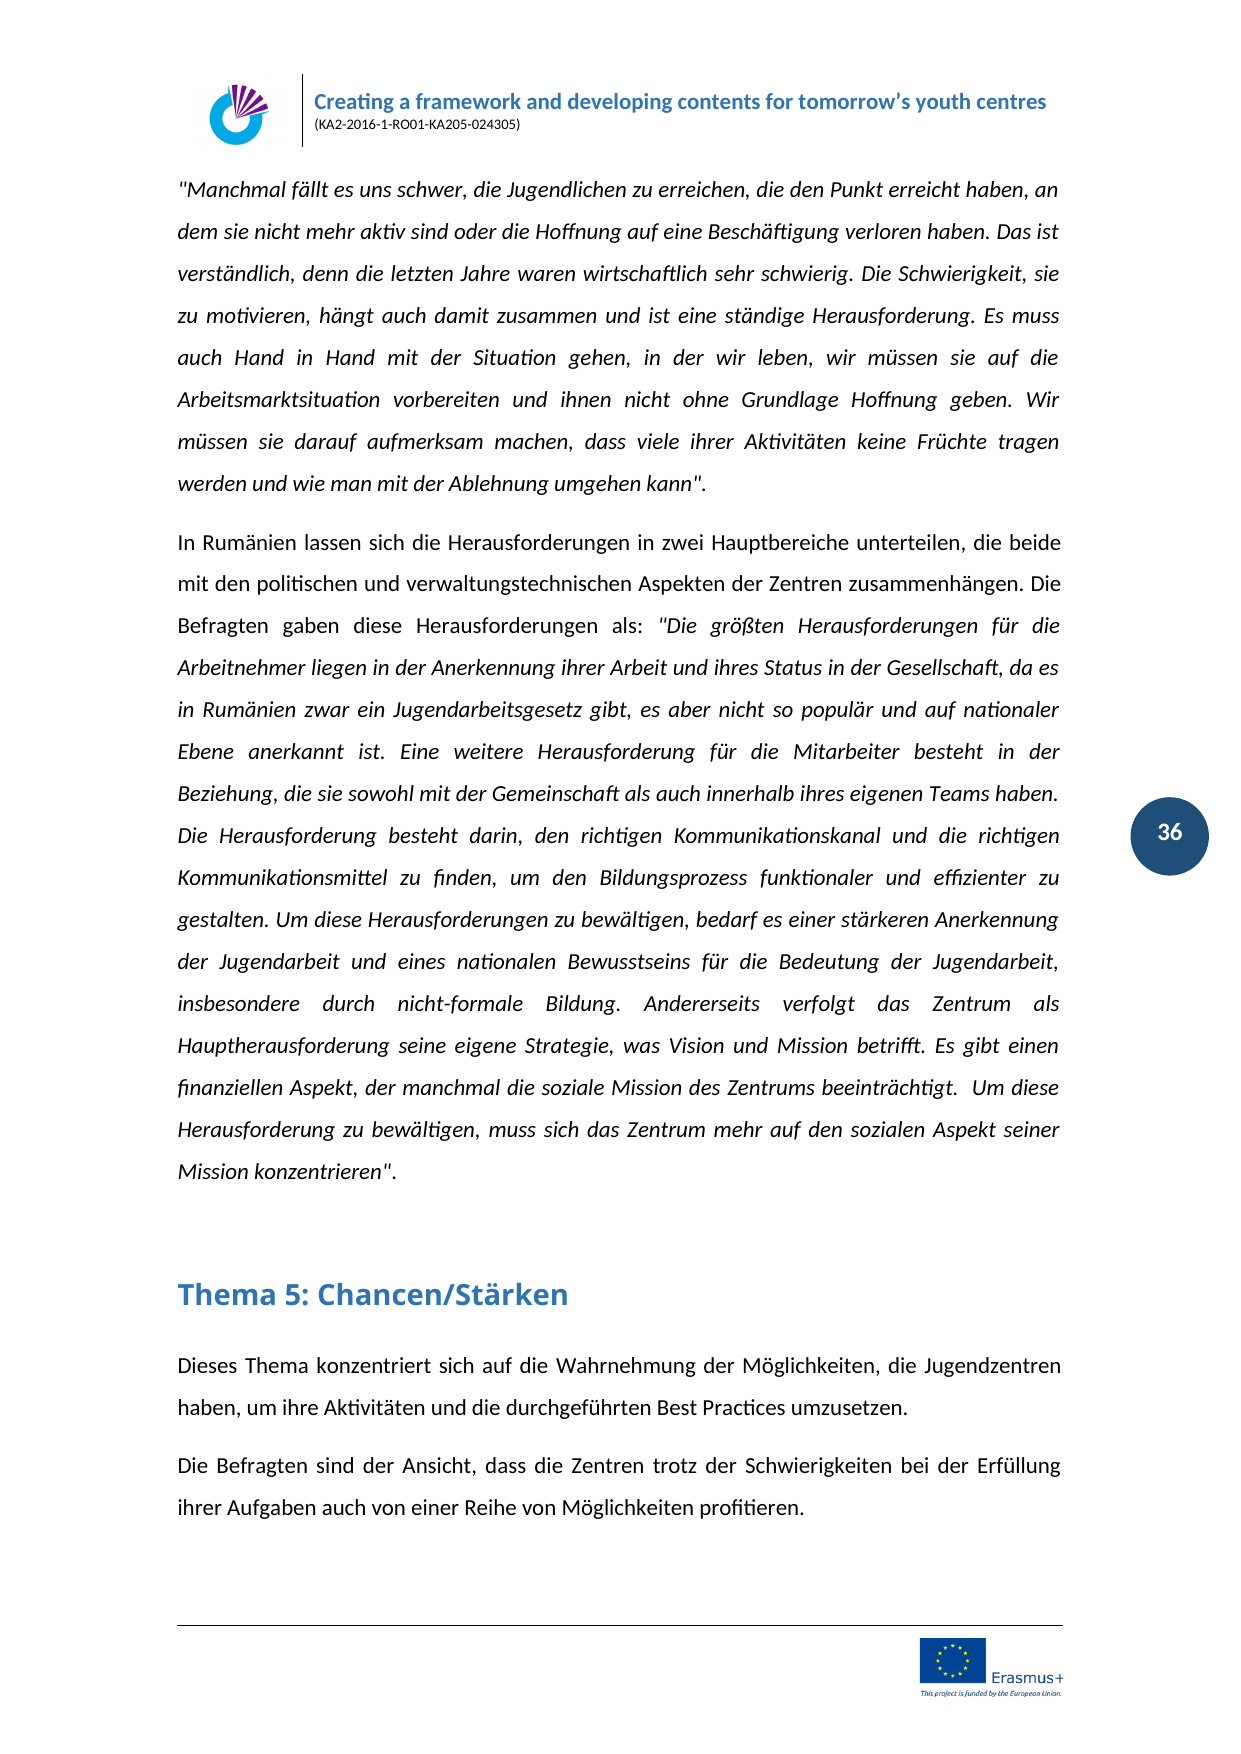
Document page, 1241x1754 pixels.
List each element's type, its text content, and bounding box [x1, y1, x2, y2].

text Die Befragten sind der Ansicht, dass die Zentren trotz der Schwierigkeiten bei der Erfüllung ihrer Aufgaben auch von einer Reihe von Möglichkeiten profitieren. [177, 1451, 1063, 1521]
picture [188, 73, 291, 148]
picture [919, 1638, 1064, 1697]
text In Rumänien lassen sich die Herausforderungen in zwei Hauptbereiche unterteilen, die beide mit den politischen und verwaltungstechnischen Aspekten der Zentren zusammenhängen. Die Befragten gaben diese Herausforderungen als: "Die größten Herausforderungen für die Arbeitnehmer liegen in der Anerkennung ihrer Arbeit und ihres Status in der Gesellschaft, da es in Rumänien zwar ein Jugendarbeitsgesetz gibt, es aber nicht so populär und auf nationaler Ebene anerkannt ist. Eine weitere Herausforderung für die Mitarbeiter besteht in der Beziehung, die sie sowohl mit der Gemeinschaft als auch innerhalb ihres eigenen Teams haben. Die Herausforderung besteht darin, den richtigen Kommunikationskanal und die richtigen Kommunikationsmittel zu finden, um den Bildungsprozess funktionaler und effizienter zu gestalten. Um diese Herausforderungen zu bewältigen, bedarf es einer stärkeren Anerkennung der Jugendarbeit und eines nationalen Bewusstseins für die Bedeutung der Jugendarbeit, insbesondere durch nicht-formale Bildung. Andererseits verfolgt das Zentrum als Hauptherausforderung seine eigene Strategie, was Vision und Mission betrifft. Es gibt einen finanziellen Aspekt, der manchmal die soziale Mission des Zentrums beeinträchtigt. Um diese Herausforderung zu bewältigen, muss sich das Zentrum mehr auf den sozialen Aspekt seiner Mission konzentrieren". [177, 528, 1063, 1185]
text Thema 5: Chancen/Stärken [177, 1274, 1063, 1314]
text Dieses Thema konzentriert sich auf die Wahrnehmung der Möglichkeiten, die Jugendzentren haben, um ihre Aktivitäten und die durchgeführten Best Practices umzusetzen. [177, 1351, 1063, 1421]
